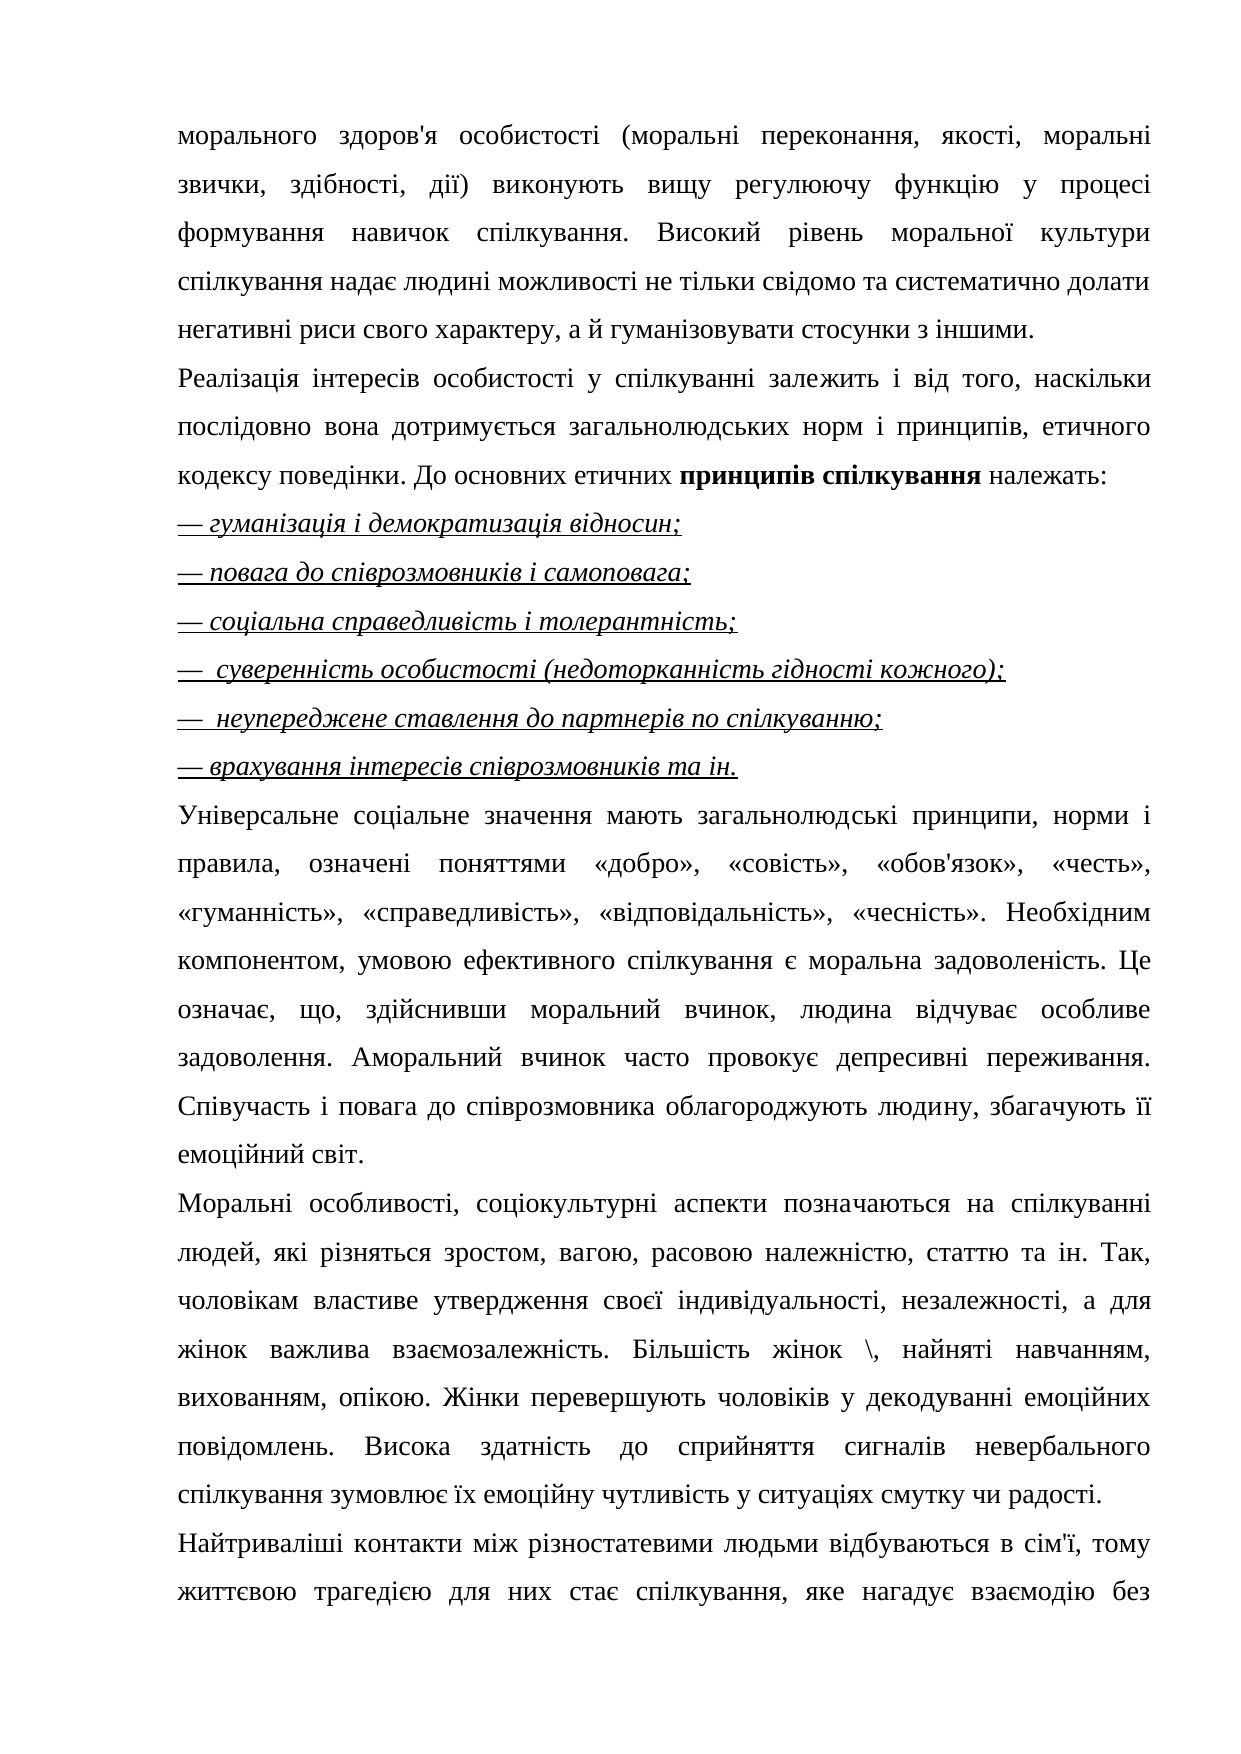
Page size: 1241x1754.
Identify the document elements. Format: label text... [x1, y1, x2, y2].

text — суверенність особистості (недоторканність гідності кожного); [177, 652, 1152, 684]
text — соціальна справедливість і толерантність; [177, 603, 1152, 636]
text Реалізація інтересів особистості у спілкуванні залежить і від того, наскільки послідовно вона дотримується загальнолюдських норм і принципів, етичного кодексу поведінки. До основних етичних принципів спілкування належать: [177, 361, 1152, 490]
text — гуманізація і демократизація відносин; [177, 506, 1152, 539]
text — врахування інтересів співрозмовників та ін. [177, 749, 1152, 782]
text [177, 118, 1152, 345]
text — неупереджене ставлення до партнерів по спілкуванню; [177, 701, 1152, 733]
text — повага до співрозмовників і самоповага; [177, 555, 1152, 587]
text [177, 1526, 1152, 1607]
text Універсальне соціальне значення мають загальнолюдські принципи, норми і правила, означені поняттями «добро», «совість», «обов'язок», «честь», «гуманність», «справедливість», «відповідальність», «чесність». Необхідним компонентом, умовою ефективного спілкування є моральна задоволеність. Це означає, що, здійснивши моральний вчинок, людина відчуває особливе задоволення. Аморальний вчинок часто провокує депресивні переживання. Співучасть і повага до співрозмовника облагороджують людину, збагачують її емоційний світ. [177, 798, 1152, 1170]
text Моральні особливості, соціокультурні аспекти позначаються на спілкуванні людей, які різняться зростом, вагою, расовою належністю, статтю та ін. Так, чоловікам властиве утвердження своєї індивідуальності, незалежності, а для жінок важлива взаємозалежність. Більшість жінок \, найняті навчанням, вихованням, опікою. Жінки перевершують чоловіків у декодуванні емоційних повідомлень. Висока здатність до сприйняття сигналів невербального спілкування зумовлює їх емоційну чутливість у ситуаціях смутку чи радості. [177, 1186, 1152, 1510]
